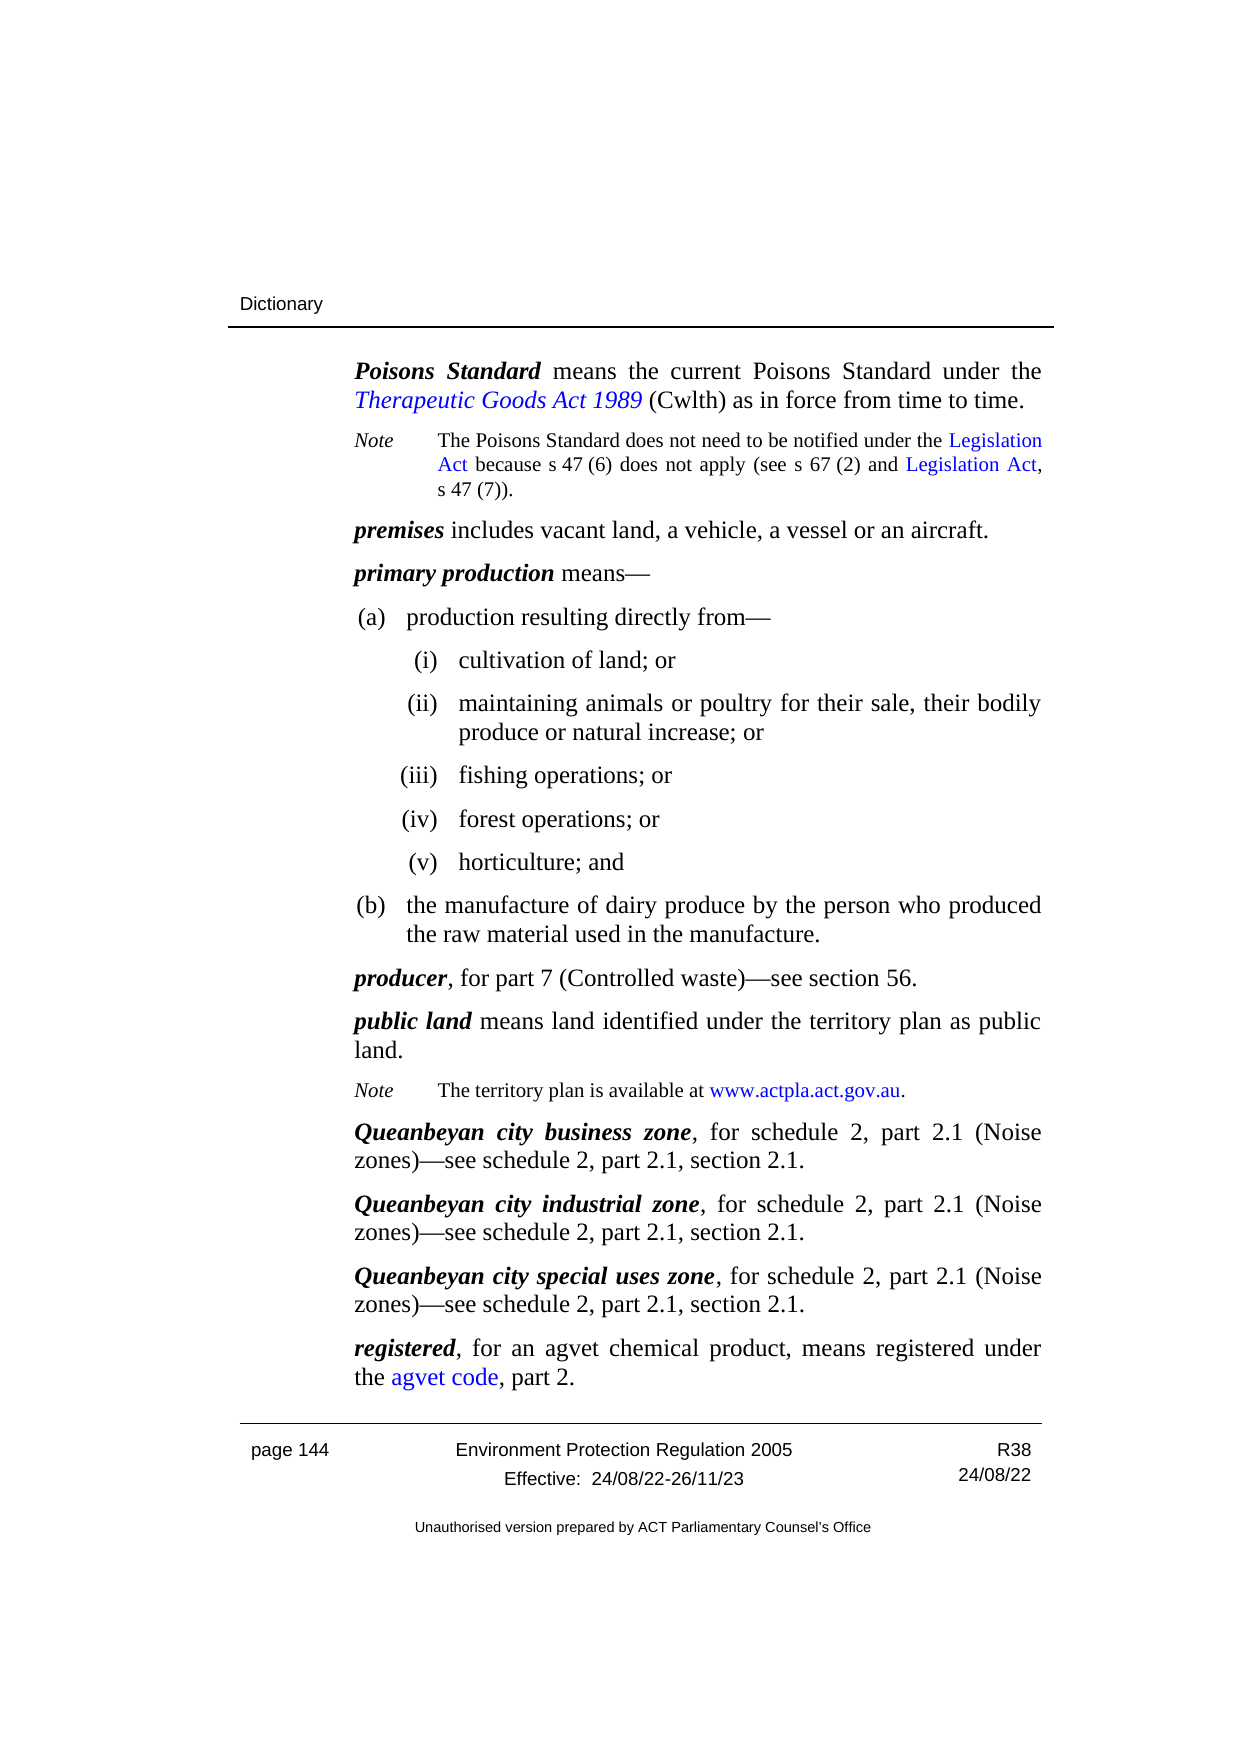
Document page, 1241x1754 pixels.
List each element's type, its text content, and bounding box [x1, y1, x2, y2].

text (v) horticulture; and [239, 847, 1042, 876]
text Poisons Standard means the current Poisons Standard under the Therapeutic Goods Act 1989 (Cwlth) as in force from time to time. [354, 356, 1042, 414]
text (iii) fishing operations; or [239, 761, 1042, 789]
text premises includes vacant land, a vehicle, a vessel or an aircraft. [354, 515, 1042, 544]
text (i) cultivation of land; or [239, 645, 1042, 674]
text primary production means— [354, 558, 1042, 587]
text producer, for part 7 (Controlled waste)—see section 56. [354, 963, 1042, 991]
text registered, for an agvet chemical product, means registered under the agvet code, part 2. [354, 1333, 1042, 1390]
text (ii) maintaining animals or poultry for their sale, their bodily produce or natural increase; or [239, 688, 1042, 746]
text (b) the manufacture of dairy produce by the person who produced the raw material used in the manufacture. [239, 891, 1042, 948]
text Note The Poisons Standard does not need to be notified under the Legislation Act because s 47 (6) does not apply (see s 67 (2) and Legislation Act, s 47 (7)). [354, 428, 1042, 501]
text Queanbeyan city industrial zone, for schedule 2, part 2.1 (Noise zones)—see schedule 2, part 2.1, section 2.1. [354, 1189, 1042, 1246]
text Queanbeyan city business zone, for schedule 2, part 2.1 (Noise zones)—see schedule 2, part 2.1, section 2.1. [354, 1117, 1042, 1174]
text (a) production resulting directly from— [239, 602, 1042, 631]
text public land means land identified under the territory plan as public land. [354, 1006, 1042, 1063]
text Note The territory plan is available at www.actpla.act.gov.au. [354, 1078, 1042, 1102]
text Queanbeyan city special uses zone, for schedule 2, part 2.1 (Noise zones)—see schedule 2, part 2.1, section 2.1. [354, 1261, 1042, 1318]
text (iv) forest operations; or [239, 804, 1042, 833]
